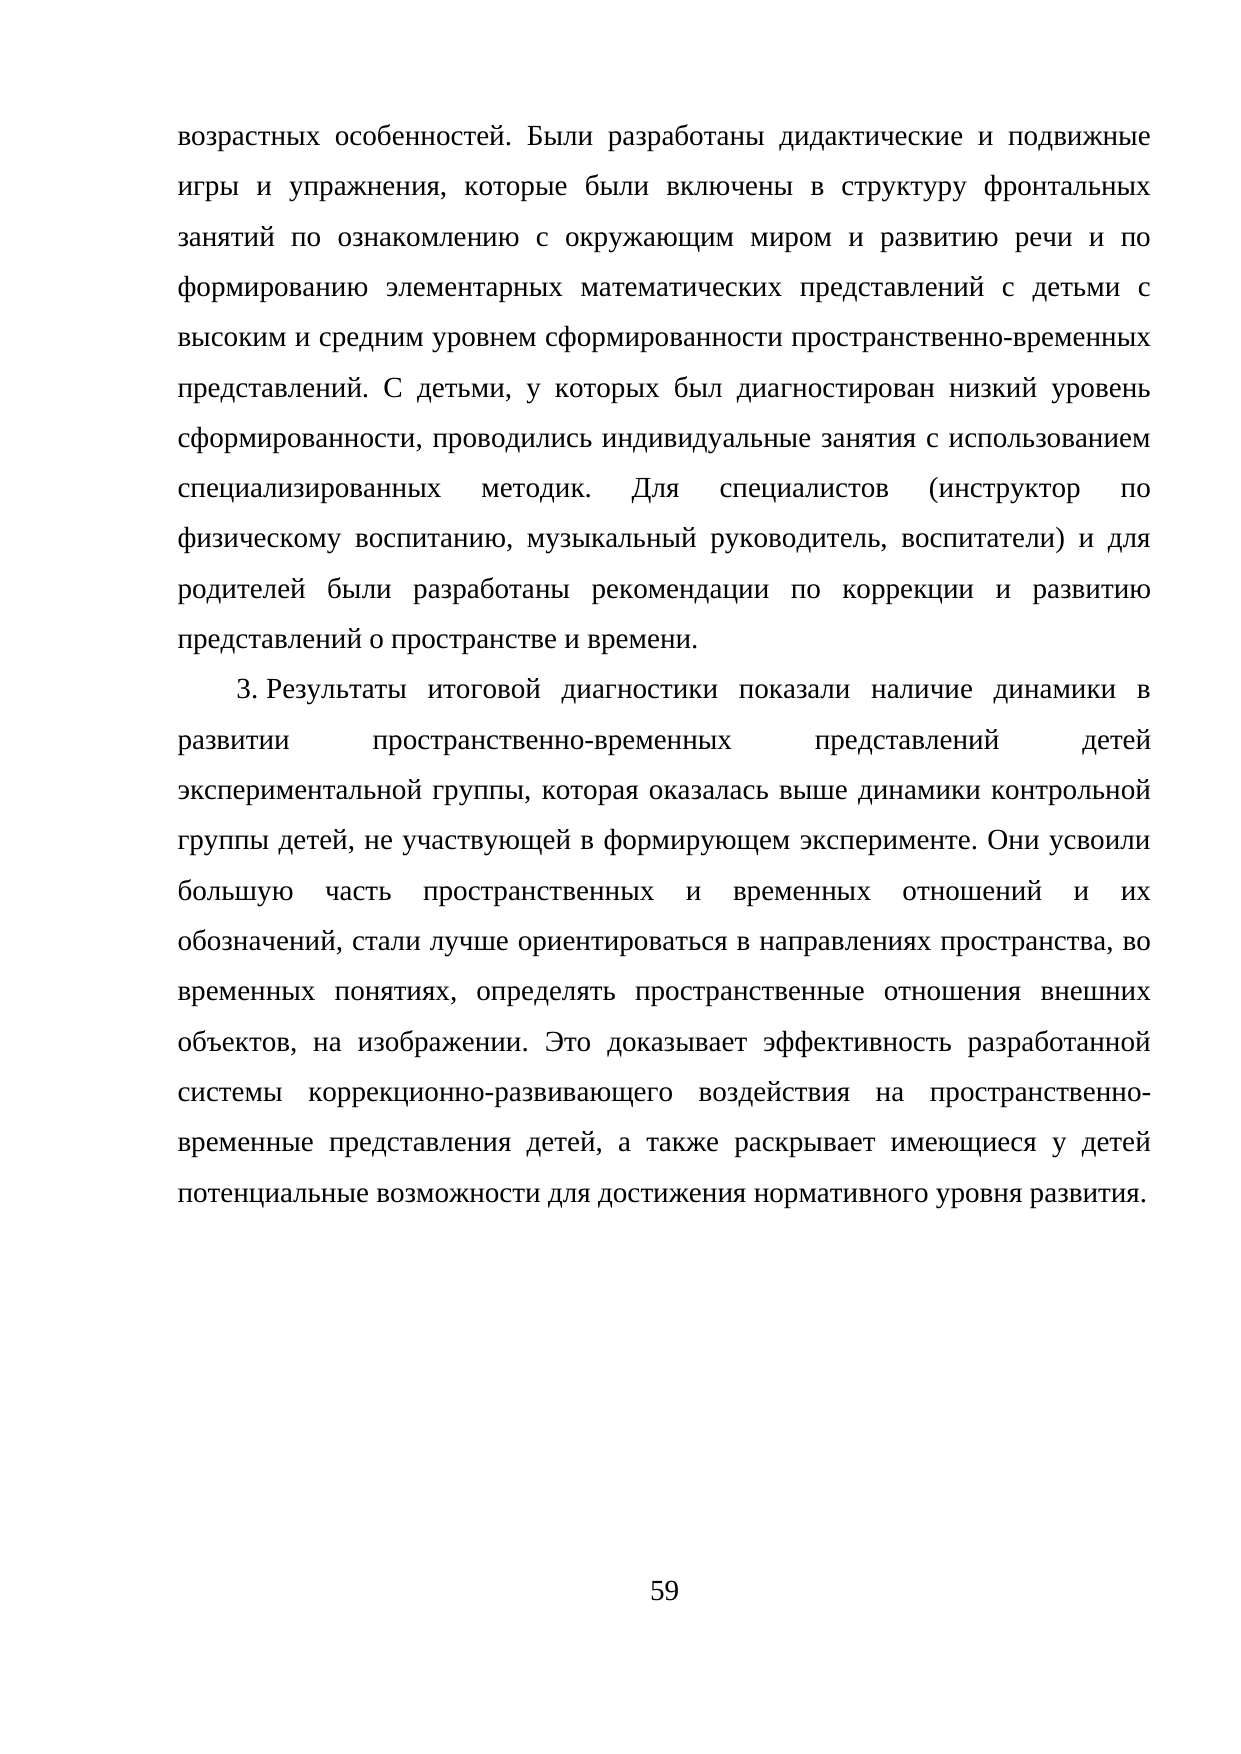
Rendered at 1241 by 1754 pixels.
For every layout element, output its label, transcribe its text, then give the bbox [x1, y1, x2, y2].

list Результаты итоговой диагностики показали наличие динамики в развитии пространственно-временных представлений детей экспериментальной группы, которая оказалась выше динамики контрольной группы детей, не участвующей в формирующем эксперименте. Они усвоили большую часть пространственных и временных отношений и их обозначений, стали лучше ориентироваться в направлениях пространства, во временных понятиях, определять пространственные отношения внешних объектов, на изображении. Это доказывает эффективность разработанной системы коррекционно-развивающего воздействия на пространственно-временные представления детей, а также раскрывает имеющиеся у детей потенциальные возможности для достижения нормативного уровня развития. [177, 672, 1152, 1208]
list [177, 118, 1152, 655]
